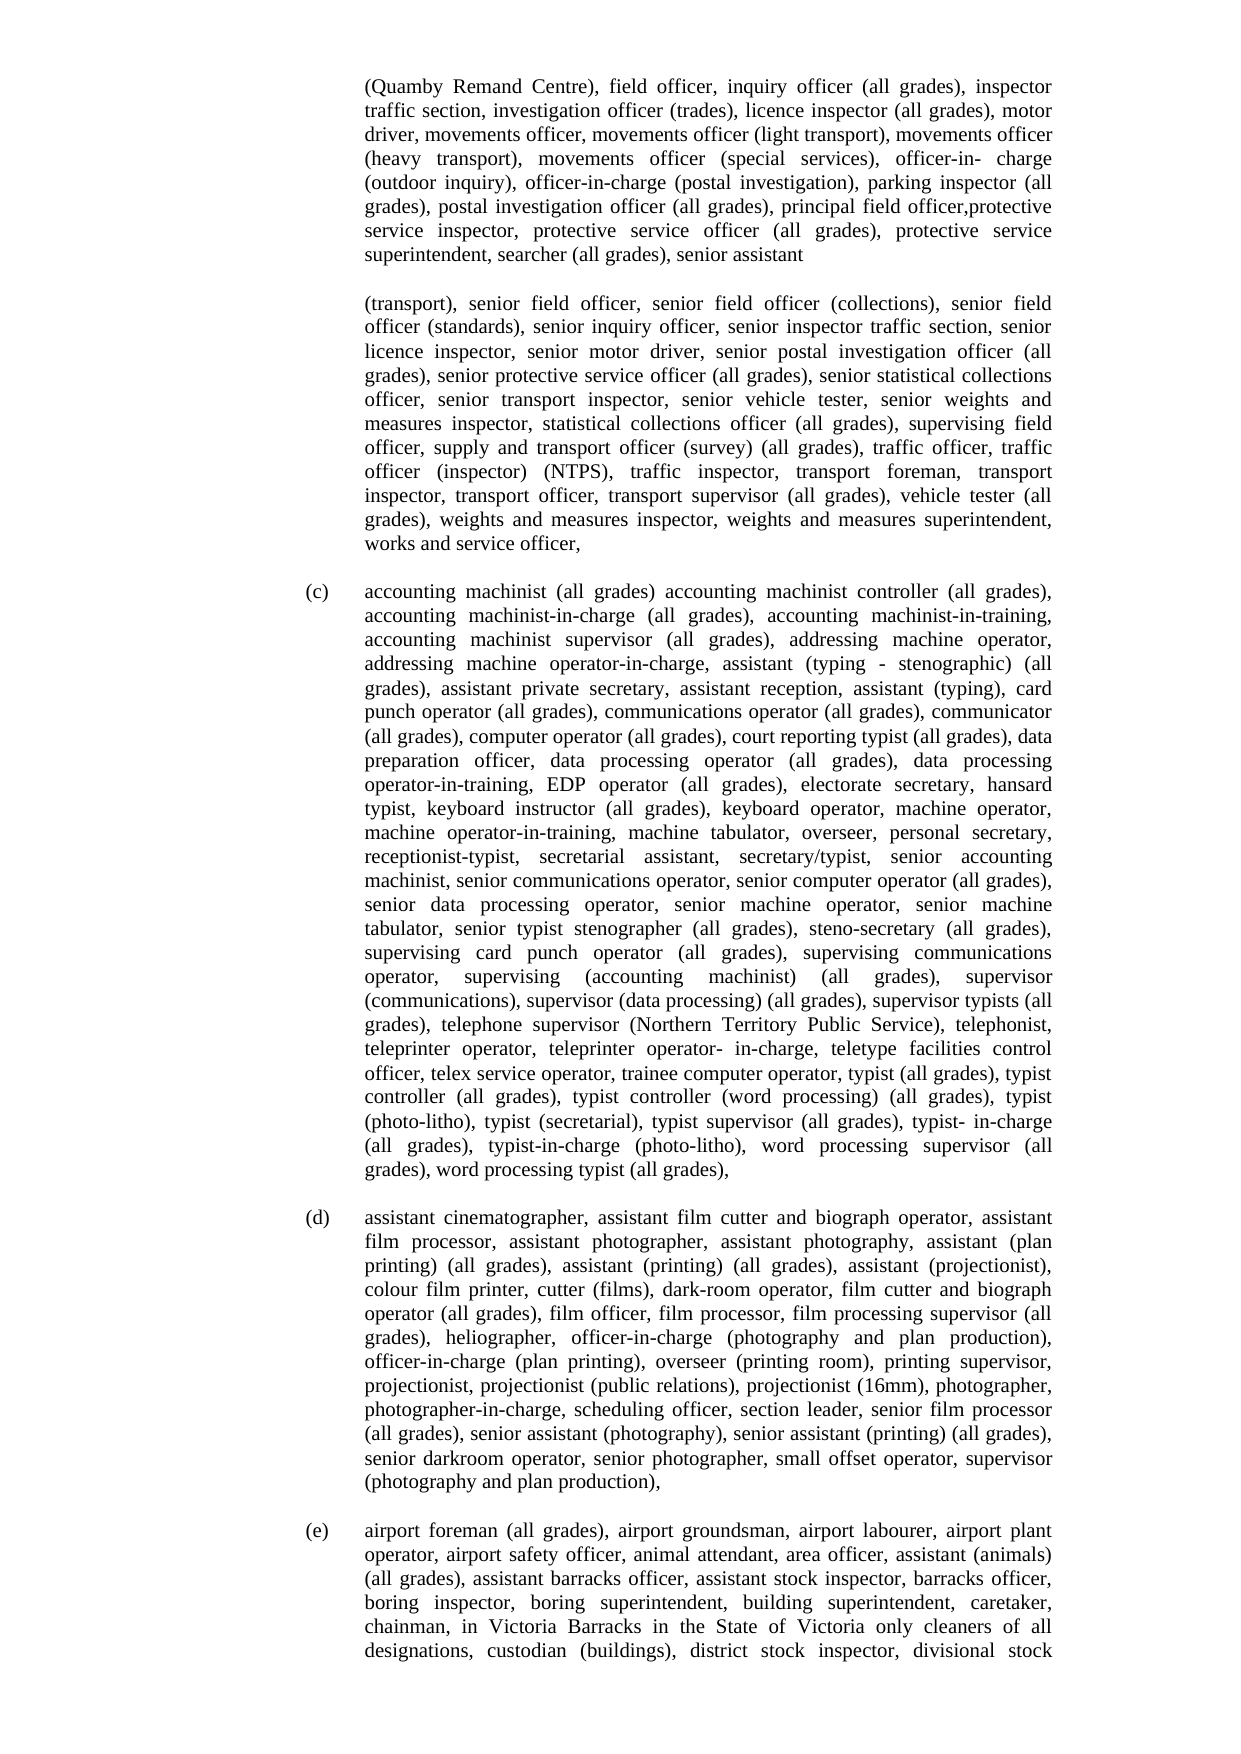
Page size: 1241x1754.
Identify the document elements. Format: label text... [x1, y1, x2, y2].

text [187, 74, 1053, 266]
text (c) accounting machinist (all grades) accounting machinist controller (all grades), accounting machinist-in-charge (all grades), accounting machinist-in-training, accounting machinist supervisor (all grades), addressing machine operator, addressing machine operator-in-charge, assistant (typing - stenographic) (all grades), assistant private secretary, assistant reception, assistant (typing), card punch operator (all grades), communications operator (all grades), communicator (all grades), computer operator (all grades), court reporting typist (all grades), data preparation officer, data processing operator (all grades), data processing operator-in-training, EDP operator (all grades), electorate secretary, hansard typist, keyboard instructor (all grades), keyboard operator, machine operator, machine operator-in-training, machine tabulator, overseer, personal secretary, receptionist-typist, secretarial assistant, secretary/typist, senior accounting machinist, senior communications operator, senior computer operator (all grades), senior data processing operator, senior machine operator, senior machine tabulator, senior typist stenographer (all grades), steno-secretary (all grades), supervising card punch operator (all grades), supervising communications operator, supervising (accounting machinist) (all grades), supervisor (communications), supervisor (data processing) (all grades), supervisor typists (all grades), telephone supervisor (Northern Territory Public Service), telephonist, teleprinter operator, teleprinter operator- in-charge, teletype facilities control officer, telex service operator, trainee computer operator, typist (all grades), typist controller (all grades), typist controller (word processing) (all grades), typist (photo-litho), typist (secretarial), typist supervisor (all grades), typist- in-charge (all grades), typist-in-charge (photo-litho), word processing supervisor (all grades), word processing typist (all grades), [187, 579, 1053, 1181]
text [187, 1518, 1053, 1662]
text (d) assistant cinematographer, assistant film cutter and biograph operator, assistant film processor, assistant photographer, assistant photography, assistant (plan printing) (all grades), assistant (printing) (all grades), assistant (projectionist), colour film printer, cutter (films), dark-room operator, film cutter and biograph operator (all grades), film officer, film processor, film processing supervisor (all grades), heliographer, officer-in-charge (photography and plan production), officer-in-charge (plan printing), overseer (printing room), printing supervisor, projectionist, projectionist (public relations), projectionist (16mm), photographer, photographer-in-charge, scheduling officer, section leader, senior film processor (all grades), senior assistant (photography), senior assistant (printing) (all grades), senior darkroom operator, senior photographer, small offset operator, supervisor (photography and plan production), [187, 1205, 1053, 1493]
text (transport), senior field officer, senior field officer (collections), senior field officer (standards), senior inquiry officer, senior inspector traffic section, senior licence inspector, senior motor driver, senior postal investigation officer (all grades), senior protective service officer (all grades), senior statistical collections officer, senior transport inspector, senior vehicle tester, senior weights and measures inspector, statistical collections officer (all grades), supervising field officer, supply and transport officer (survey) (all grades), traffic officer, traffic officer (inspector) (NTPS), traffic inspector, transport foreman, transport inspector, transport officer, transport supervisor (all grades), vehicle tester (all grades), weights and measures inspector, weights and measures superintendent, works and service officer, [187, 290, 1053, 555]
